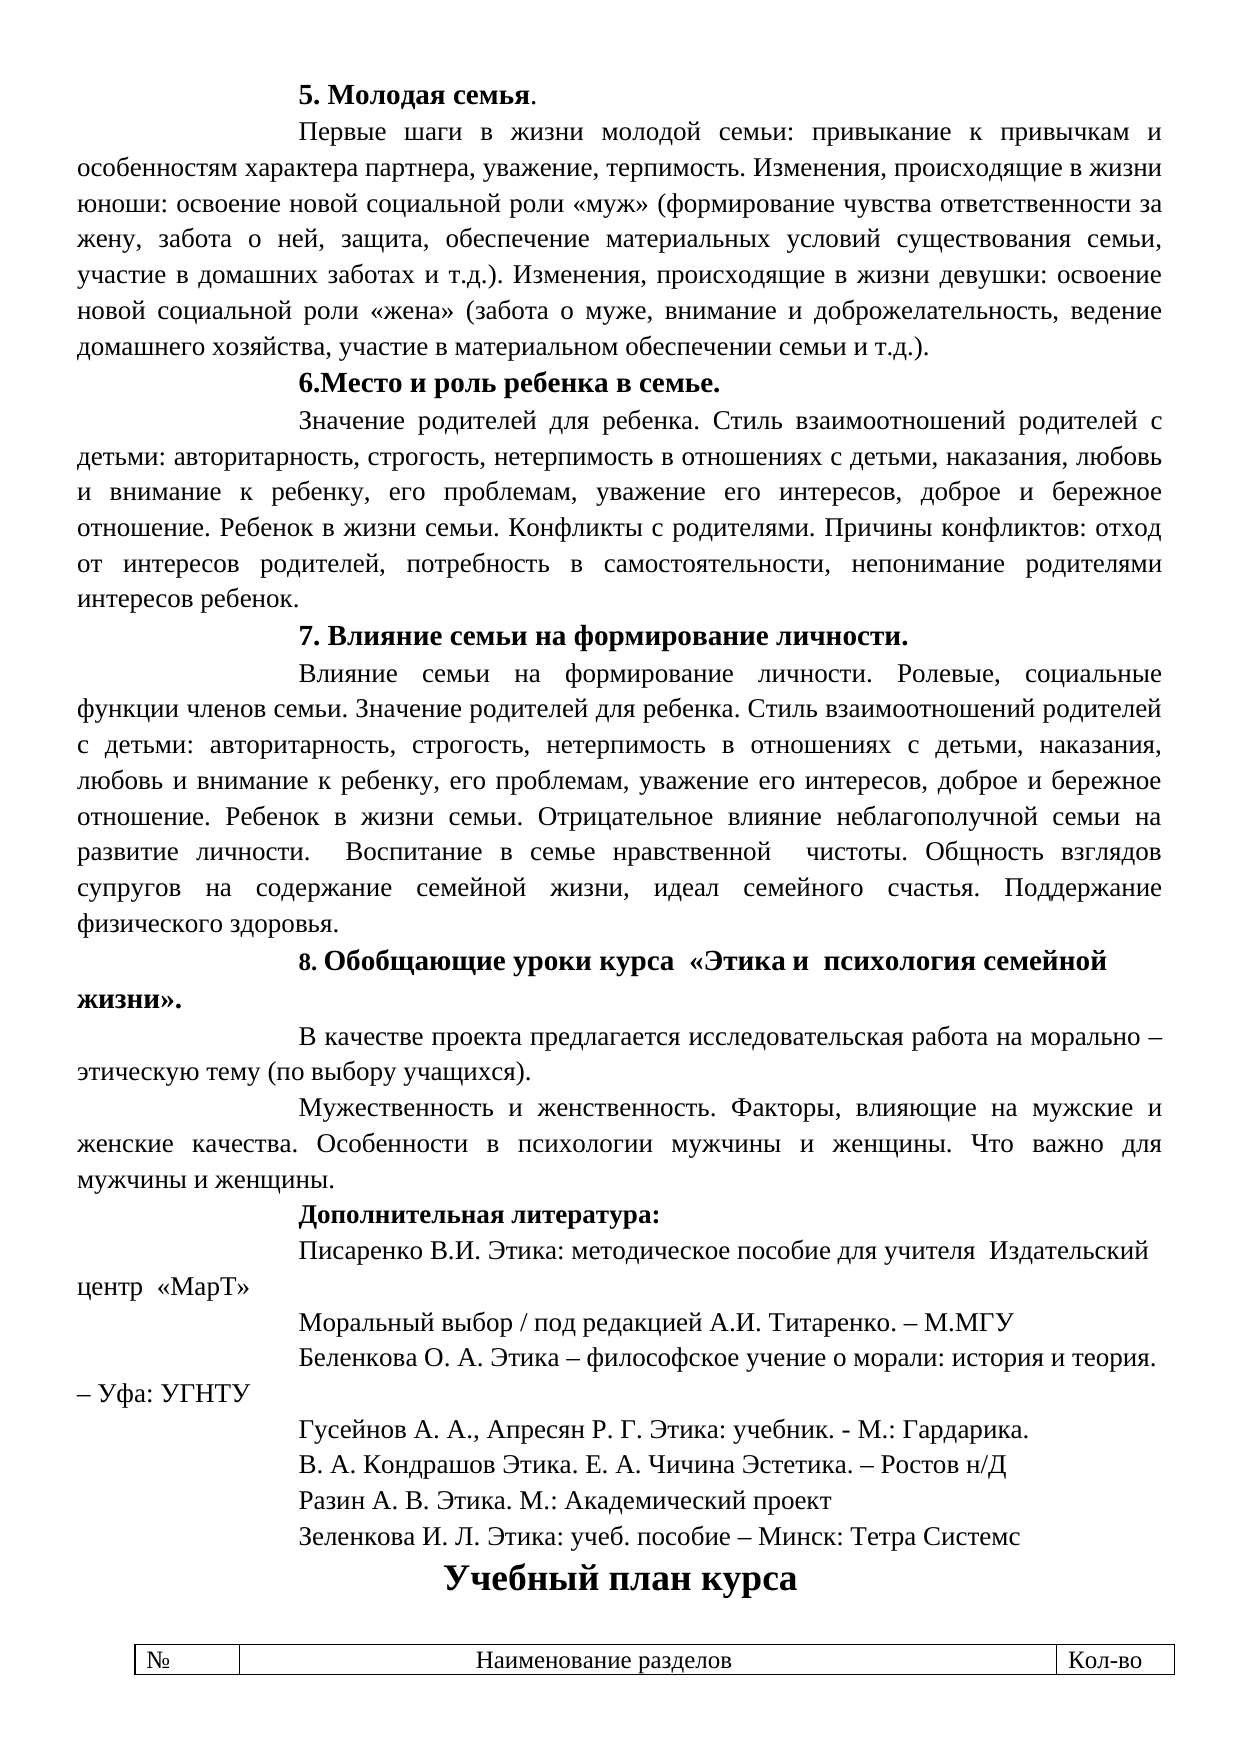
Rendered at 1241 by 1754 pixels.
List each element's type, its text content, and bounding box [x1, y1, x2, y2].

text 6.Место и роль ребенка в семье. [77, 365, 1163, 399]
table_header № п./п. [136, 1645, 239, 1674]
text Мужественность и женственность. Факторы, влияющие на мужские и женские качества. Особенности в психологии мужчины и женщины. Что важно для мужчины и женщины. [77, 1091, 1163, 1194]
text Значение родителей для ребенка. Стиль взаимоотношений родителей с детьми: авторитарность, строгость, нетерпимость в отношениях с детьми, наказания, любовь и внимание к ребенку, его проблемам, уважение его интересов, доброе и бережное отношение. Ребенок в жизни семьи. Конфликты с родителями. Причины конфликтов: отход от интересов родителей, потребность в самостоятельности, непонимание родителями интересов ребенок. [77, 404, 1163, 614]
text Дополнительная литература: [77, 1198, 1163, 1229]
text Разин А. В. Этика. М.: Академический проект [77, 1484, 1163, 1515]
text Зеленкова И. Л. Этика: учеб. пособие – Минск: Тетра Системс [77, 1520, 1163, 1551]
text Влияние семьи на формирование личности. Ролевые, социальные функции членов семьи. Значение родителей для ребенка. Стиль взаимоотношений родителей с детьми: авторитарность, строгость, нетерпимость в отношениях с детьми, наказания, любовь и внимание к ребенку, его проблемам, уважение его интересов, доброе и бережное отношение. Ребенок в жизни семьи. Отрицательное влияние неблагополучной семьи на развитие личности. Воспитание в семье нравственной чистоты. Общность взглядов супругов на содержание семейной жизни, идеал семейного счастья. Поддержание физического здоровья. [77, 657, 1163, 938]
text 5. Молодая семья. [77, 77, 1163, 110]
text Первые шаги в жизни молодой семьи: привыкание к привычкам и особенностям характера партнера, уважение, терпимость. Изменения, происходящие в жизни юноши: освоение новой социальной роли «муж» (формирование чувства ответственности за жену, забота о ней, защита, обеспечение материальных условий существования семьи, участие в домашних заботах и т.д.). Изменения, происходящие в жизни девушки: освоение новой социальной роли «жена» (забота о муже, внимание и доброжелательность, ведение домашнего хозяйства, участие в материальном обеспечении семьи и т.д.). [77, 115, 1163, 361]
text Гусейнов А. А., Апресян Р. Г. Этика: учебник. - М.: Гардарика. [77, 1413, 1163, 1444]
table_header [240, 1645, 1056, 1674]
text В. А. Кондрашов Этика. Е. А. Чичина Эстетика. – Ростов н/Д [77, 1448, 1163, 1480]
text В качестве проекта предлагается исследовательская работа на морально – этическую тему (по выбору учащихся). [77, 1020, 1163, 1087]
table_header Кол-во часов [1057, 1645, 1174, 1674]
text 8. Обобщающие уроки курса «Этика и психология семейной жизни». [77, 943, 1163, 1015]
text 7. Влияние семьи на формирование личности. [77, 618, 1163, 652]
text Писаренко В.И. Этика: методическое пособие для учителя Издательский центр «МарТ» [77, 1234, 1163, 1301]
text Учебный план курса [77, 1556, 1163, 1599]
text Моральный выбор / под редакцией А.И. Титаренко. – М.МГУ [77, 1306, 1163, 1337]
text Беленкова О. А. Этика – философское учение о морали: история и теория. – Уфа: УГНТУ [77, 1341, 1163, 1408]
